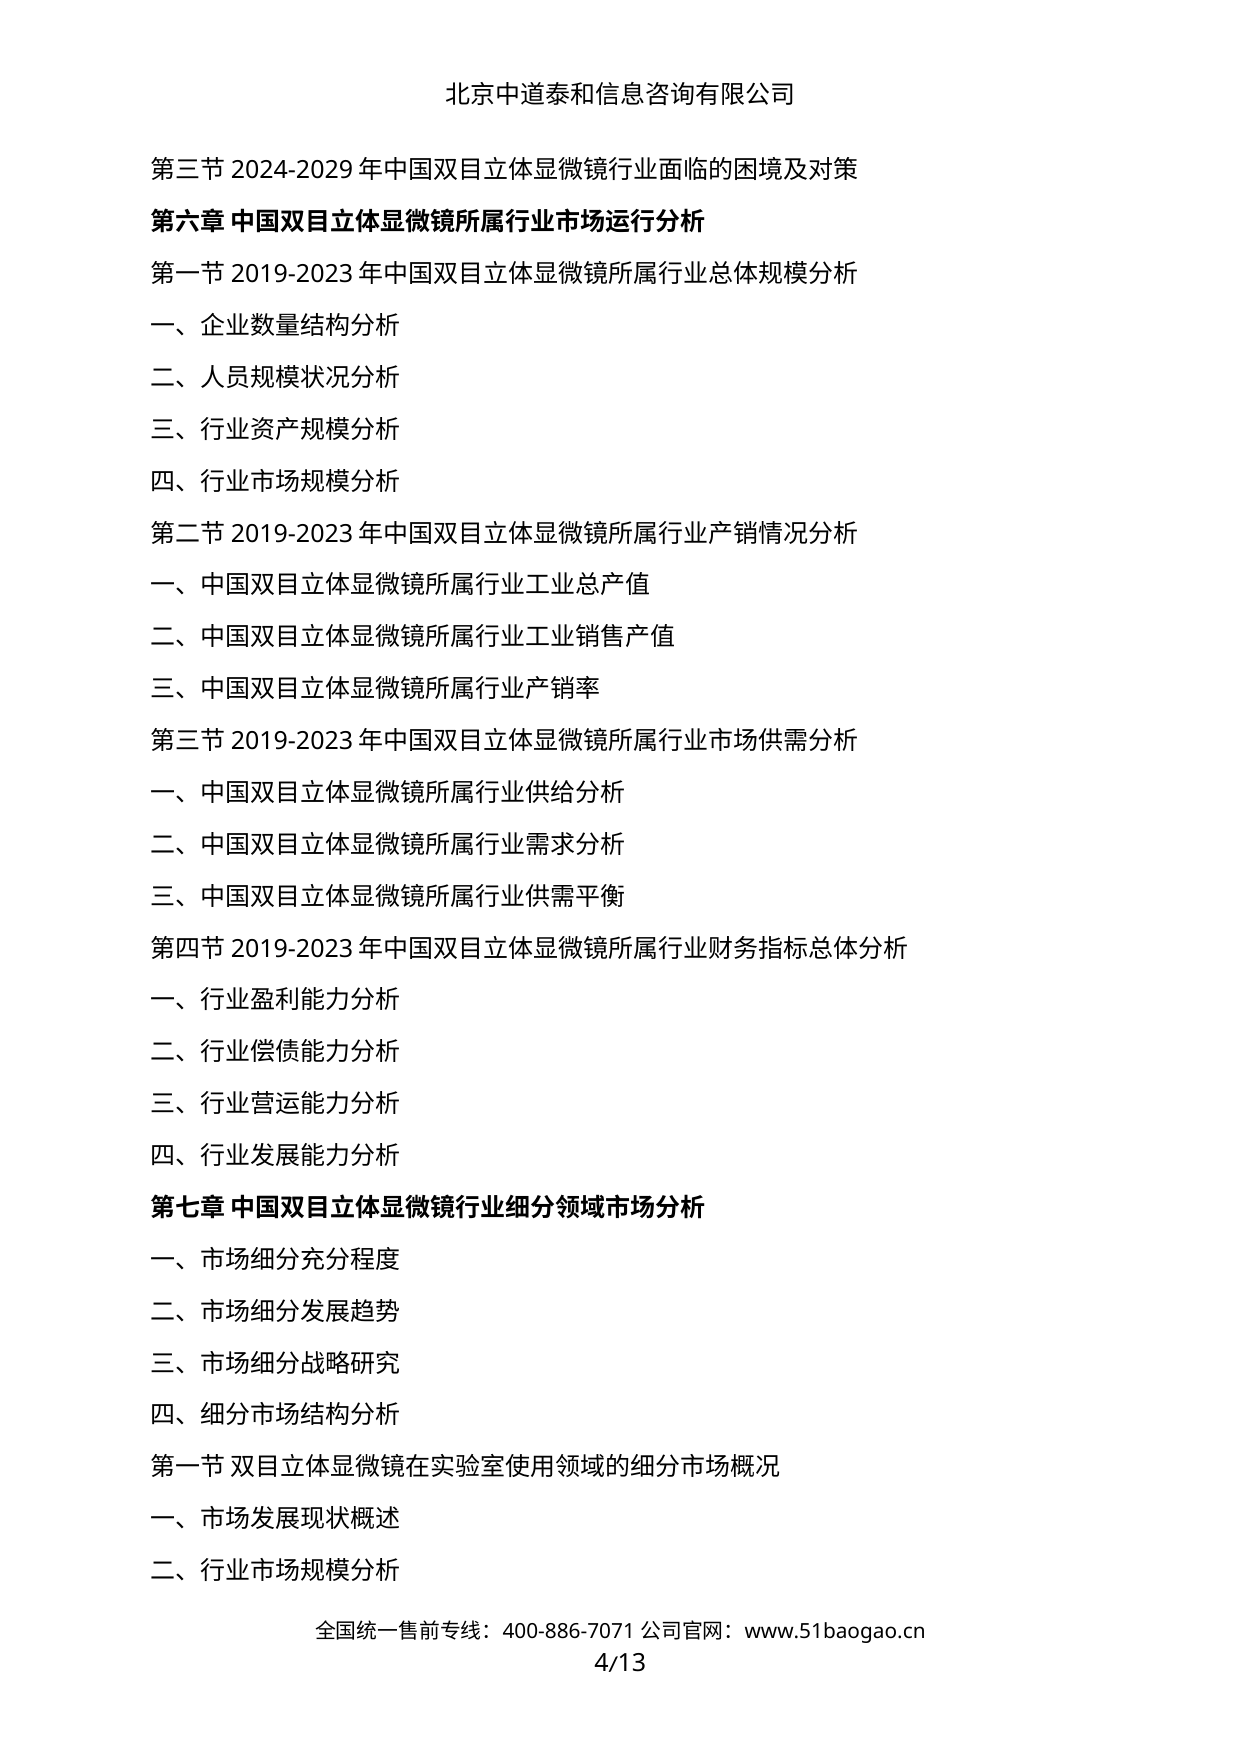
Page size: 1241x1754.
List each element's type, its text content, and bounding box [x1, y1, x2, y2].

text 二、中国双目立体显微镜所属行业需求分析 [150, 824, 1090, 861]
text 四、细分市场结构分析 [150, 1395, 1090, 1431]
text 一、中国双目立体显微镜所属行业工业总产值 [150, 565, 1090, 601]
text 二、人员规模状况分析 [150, 357, 1090, 394]
text 一、中国双目立体显微镜所属行业供给分析 [150, 772, 1090, 809]
text 第三节 2019-2023年中国双目立体显微镜所属行业市场供需分析 [150, 721, 1090, 757]
text 三、市场细分战略研究 [150, 1343, 1090, 1379]
text 第六章 中国双目立体显微镜所属行业市场运行分析 [150, 202, 1090, 238]
text 第七章 中国双目立体显微镜行业细分领域市场分析 [150, 1187, 1090, 1224]
text 四、行业市场规模分析 [150, 461, 1090, 497]
text 第一节 2019-2023年中国双目立体显微镜所属行业总体规模分析 [150, 254, 1090, 290]
text 一、市场细分充分程度 [150, 1239, 1090, 1276]
text 三、行业资产规模分析 [150, 409, 1090, 446]
text 四、行业发展能力分析 [150, 1136, 1090, 1172]
text 一、行业盈利能力分析 [150, 980, 1090, 1016]
text 二、行业市场规模分析 [150, 1551, 1090, 1587]
text 一、市场发展现状概述 [150, 1499, 1090, 1535]
text 三、中国双目立体显微镜所属行业产销率 [150, 669, 1090, 705]
text 第四节 2019-2023年中国双目立体显微镜所属行业财务指标总体分析 [150, 928, 1090, 964]
text 第一节 双目立体显微镜在实验室使用领域的细分市场概况 [150, 1447, 1090, 1483]
text 二、中国双目立体显微镜所属行业工业销售产值 [150, 617, 1090, 653]
text 第二节 2019-2023年中国双目立体显微镜所属行业产销情况分析 [150, 513, 1090, 549]
text 二、行业偿债能力分析 [150, 1032, 1090, 1068]
text 三、行业营运能力分析 [150, 1084, 1090, 1120]
text 一、企业数量结构分析 [150, 306, 1090, 342]
text 二、市场细分发展趋势 [150, 1291, 1090, 1327]
text 三、中国双目立体显微镜所属行业供需平衡 [150, 876, 1090, 912]
text 第三节 2024-2029年中国双目立体显微镜行业面临的困境及对策 [150, 150, 1090, 186]
